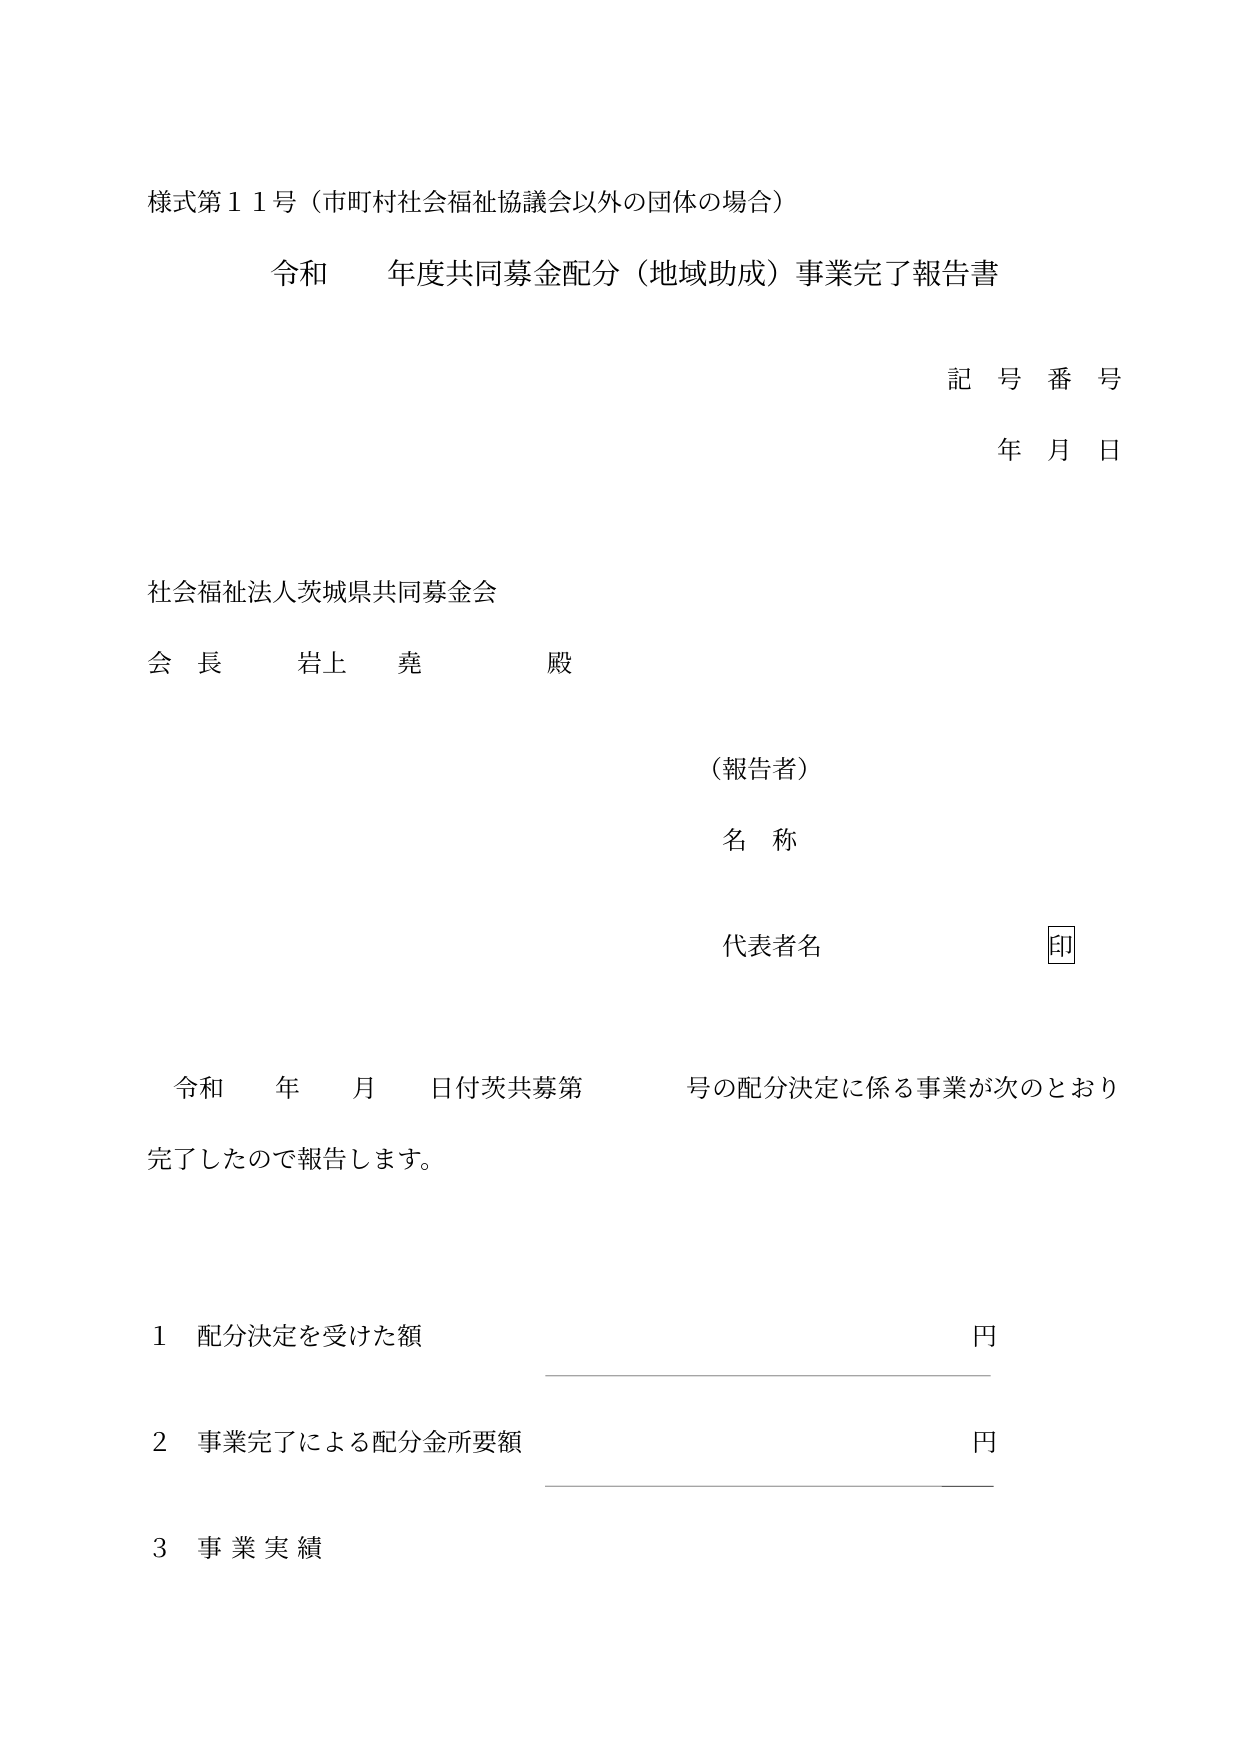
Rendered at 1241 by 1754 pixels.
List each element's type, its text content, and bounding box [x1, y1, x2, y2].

text （報告者） [148, 732, 1122, 803]
text 年月日 [148, 414, 1122, 484]
text 様式第１１号（市町村社会福祉協議会以外の団体の場合） [148, 166, 1122, 237]
text １ 配分決定を受けた額 円 [148, 1299, 1122, 1370]
text 令和 年 月 日付茨共募第 号の配分決定に係る事業が次のとおり完了したので報告します。 [148, 1051, 1122, 1193]
text 会 長 岩上 堯 殿 [148, 626, 1122, 697]
text 社会福祉法人茨城県共同募金会 [148, 555, 1122, 626]
text ３ 事業実績 [148, 1512, 1122, 1582]
text ２ 事業完了による配分金所要額 円 [148, 1405, 1122, 1476]
text 代表者名 印 [148, 909, 1122, 980]
text 令和 年度共同募金配分（地域助成）事業完了報告書 [148, 237, 1122, 307]
text 名 称 [148, 803, 1122, 874]
text 記 号 番 号 [148, 343, 1122, 414]
